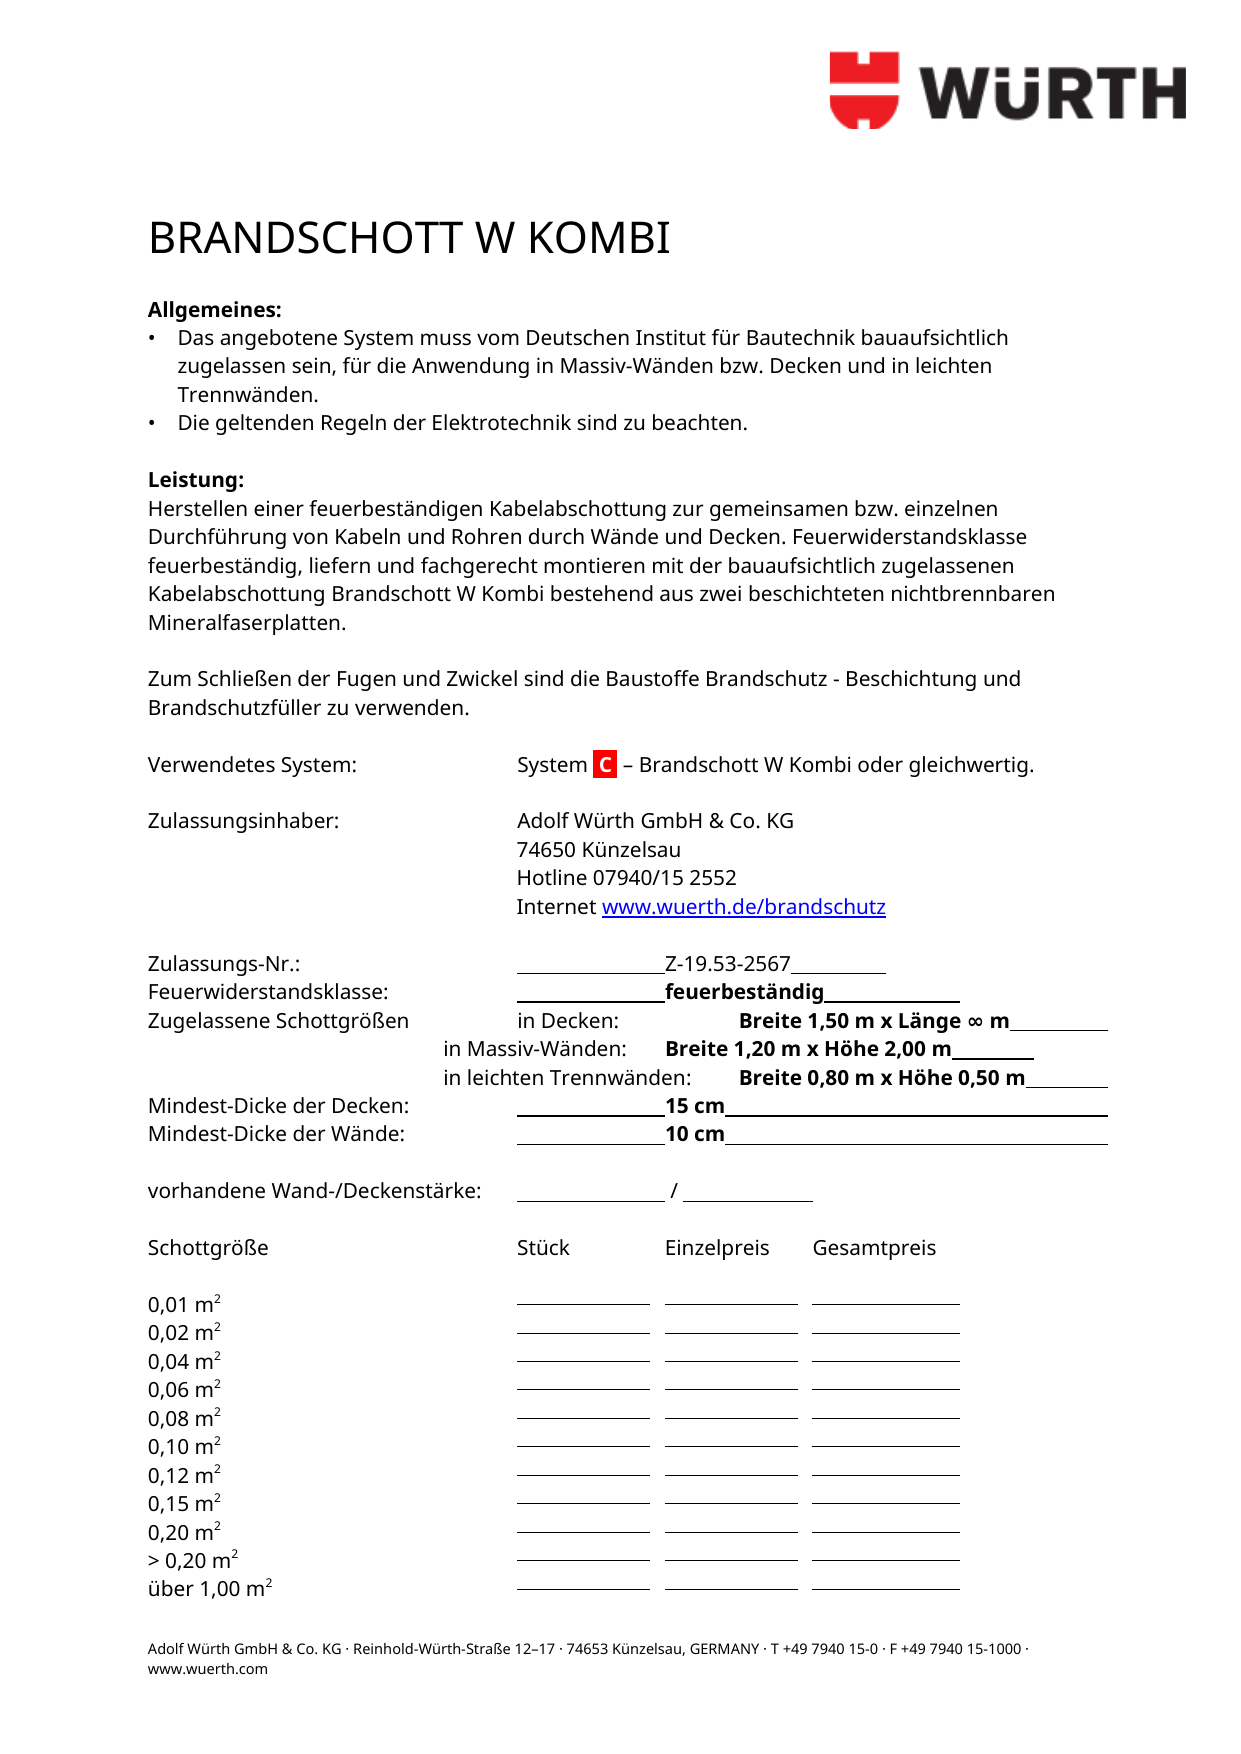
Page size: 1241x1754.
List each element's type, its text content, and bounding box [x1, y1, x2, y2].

text in Massiv-Wänden: Breite 1,20 m x Höhe 2,00 m [148, 1034, 1092, 1063]
text Herstellen einer feuerbeständigen Kabelabschottung zur gemeinsamen bzw. einzelnen Durchführung von Kabeln und Rohren durch Wände und Decken. Feuerwiderstandsklasse feuerbeständig, liefern und fachgerecht montieren mit der bauaufsichtlich zugelassenen Kabelabschottung Brandschott W Kombi bestehend aus zwei beschichteten nichtbrennbaren Mineralfaserplatten. [148, 494, 1092, 636]
text 0,10 m2 [148, 1432, 1092, 1461]
text Zulassungsinhaber: Adolf Würth GmbH & Co. KG [148, 807, 1092, 835]
text 0,06 m2 [148, 1375, 1092, 1404]
text Verwendetes System: System C – Brandschott W Kombi oder gleichwertig. [148, 750, 593, 778]
text 0,01 m2 [148, 1290, 1092, 1318]
text Verwendetes System: System C – Brandschott W Kombi oder gleichwertig. [617, 750, 1092, 778]
text 0,08 m2 [148, 1404, 1092, 1432]
text Zulassungs-Nr.: Z-19.53-2567 [148, 949, 1092, 977]
text über 1,00 m2 [148, 1574, 1092, 1603]
text Zugelassene Schottgrößen in Decken: Breite 1,50 m x Länge ∞ m [148, 1006, 1092, 1034]
text BRANDSCHOTT W KOMBI [148, 207, 1092, 266]
text 0,12 m2 [148, 1461, 1092, 1489]
text Schottgröße Stück Einzelpreis Gesamtpreis [148, 1233, 1092, 1262]
text Mindest-Dicke der Decken: 15 cm [148, 1091, 1092, 1119]
text Hotline 07940/15 2552 [443, 863, 1092, 892]
text 0,02 m2 [148, 1318, 1092, 1347]
text • Die geltenden Regeln der Elektrotechnik sind zu beachten. [148, 408, 1092, 437]
text > 0,20 m2 [148, 1546, 1092, 1574]
text 0,15 m2 [148, 1489, 1092, 1518]
text 0,20 m2 [148, 1518, 1092, 1546]
text Mindest-Dicke der Wände: 10 cm [148, 1119, 1092, 1148]
text Zum Schließen der Fugen und Zwickel sind die Baustoffe Brandschutz - Beschichtung und Brandschutzfüller zu verwenden. [148, 664, 1092, 721]
text Feuerwiderstandsklasse: feuerbeständig [148, 977, 1092, 1006]
text in leichten Trennwänden: Breite 0,80 m x Höhe 0,50 m [148, 1063, 1092, 1091]
text vorhandene Wand-/Deckenstärke: / [148, 1176, 1092, 1205]
text 74650 Künzelsau [443, 835, 1092, 863]
text Leistung: [148, 465, 1092, 494]
text • Das angebotene System muss vom Deutschen Institut für Bautechnik bauaufsichtlich zugelassen sein, für die Anwendung in Massiv-Wänden bzw. Decken und in leichten Trennwänden. [148, 323, 1092, 408]
text Internet www.wuerth.de/brandschutz [443, 892, 1092, 920]
text Allgemeines: [148, 295, 1092, 323]
text 0,04 m2 [148, 1347, 1092, 1375]
